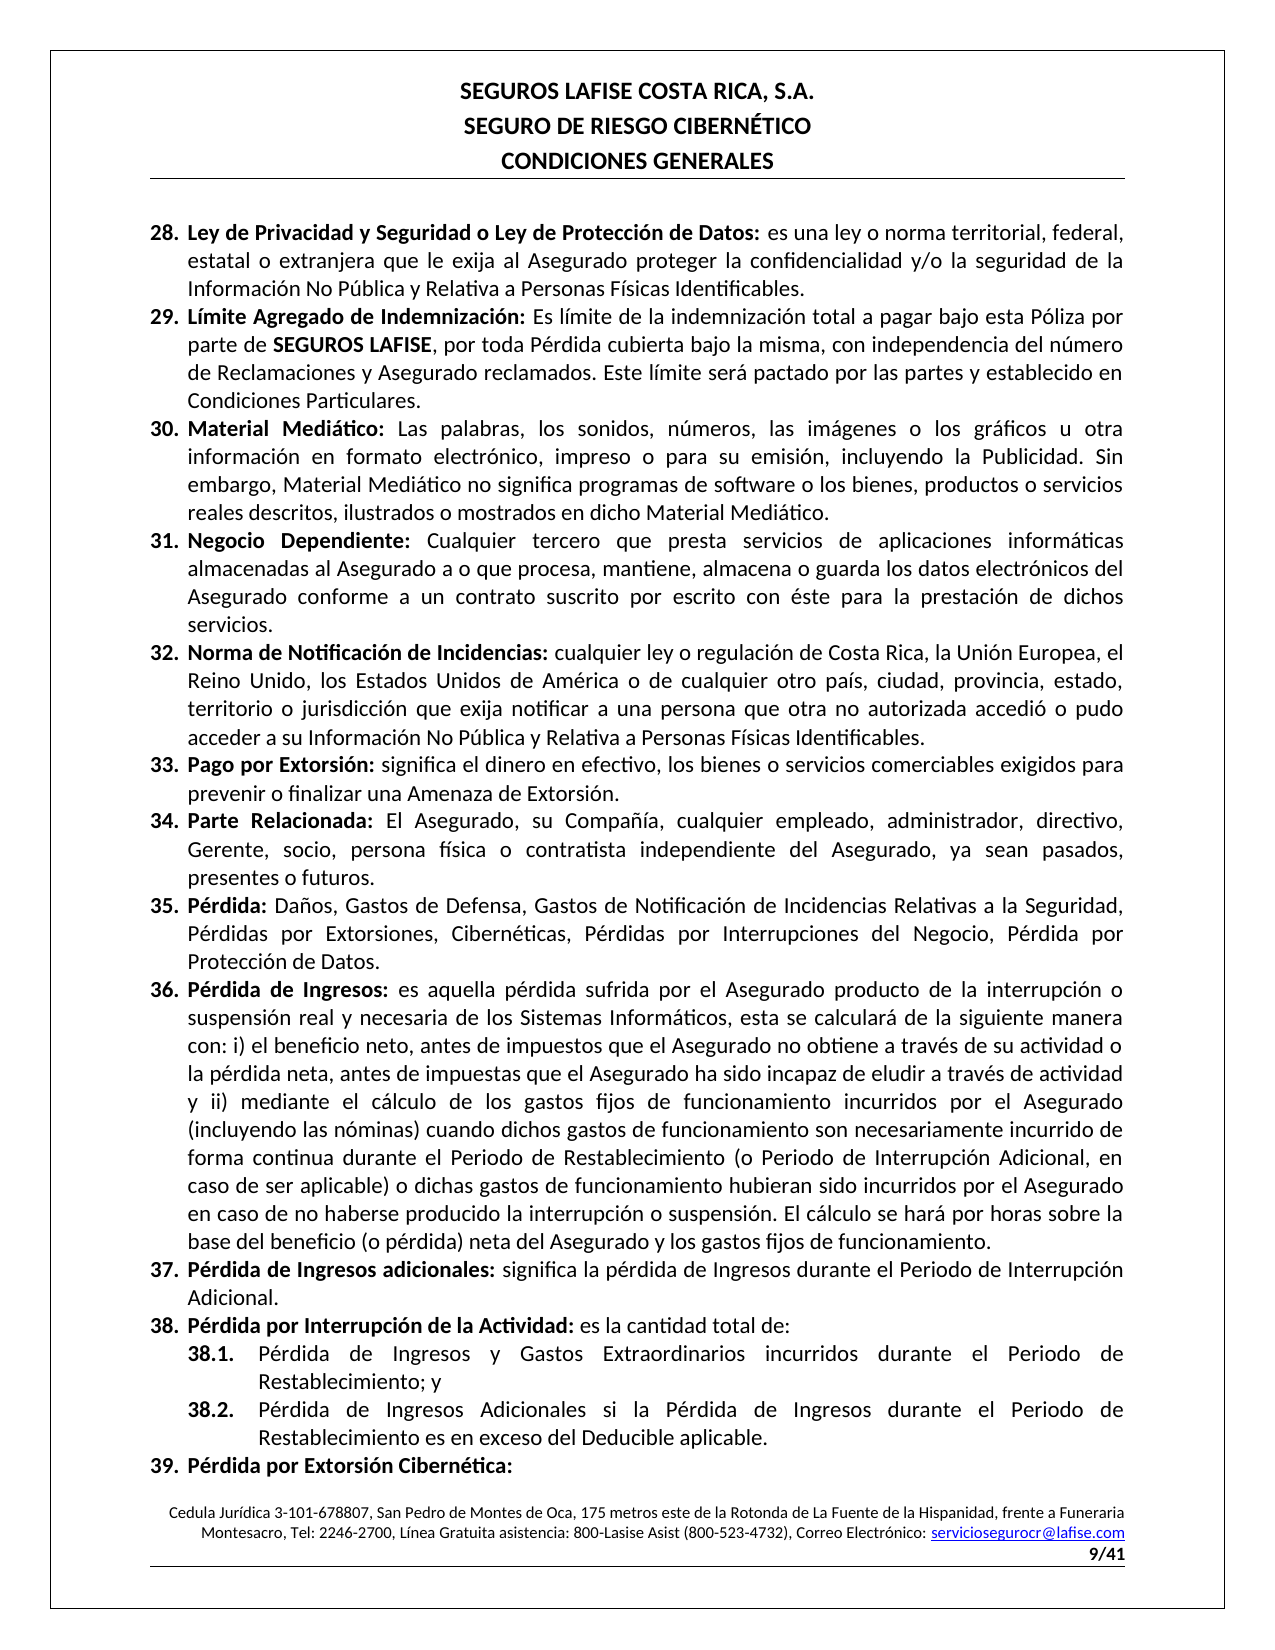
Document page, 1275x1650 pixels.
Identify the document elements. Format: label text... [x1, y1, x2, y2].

list Pérdida de Ingresos y Gastos Extraordinarios incurridos durante el Periodo de Restablecimiento; y [187, 1339, 1125, 1395]
list Pérdida por Interrupción de la Actividad: es la cantidad total de: [150, 1311, 1125, 1339]
list Límite Agregado de Indemnización: Es límite de la indemnización total a pagar bajo esta Póliza por parte de SEGUROS LAFISE, por toda Pérdida cubierta bajo la misma, con independencia del número de Reclamaciones y Asegurado reclamados. Este límite será pactado por las partes y establecido en Condiciones Particulares. [150, 302, 1125, 414]
list Pérdida de Ingresos adicionales: significa la pérdida de Ingresos durante el Periodo de Interrupción Adicional. [150, 1255, 1125, 1311]
list Pérdida de Ingresos Adicionales si la Pérdida de Ingresos durante el Periodo de Restablecimiento es en exceso del Deducible aplicable. [187, 1395, 1125, 1451]
list Pérdida: Daños, Gastos de Defensa, Gastos de Notificación de Incidencias Relativas a la Seguridad, Pérdidas por Extorsiones, Cibernéticas, Pérdidas por Interrupciones del Negocio, Pérdida por Protección de Datos. [150, 891, 1125, 975]
list Material Mediático: Las palabras, los sonidos, números, las imágenes o los gráficos u otra información en formato electrónico, impreso o para su emisión, incluyendo la Publicidad. Sin embargo, Material Mediático no significa programas de software o los bienes, productos o servicios reales descritos, ilustrados o mostrados en dicho Material Mediático. [150, 414, 1125, 526]
list Negocio Dependiente: Cualquier tercero que presta servicios de aplicaciones informáticas almacenadas al Asegurado a o que procesa, mantiene, almacena o guarda los datos electrónicos del Asegurado conforme a un contrato suscrito por escrito con éste para la prestación de dichos servicios. [150, 526, 1125, 638]
list Pérdida de Ingresos: es aquella pérdida sufrida por el Asegurado producto de la interrupción o suspensión real y necesaria de los Sistemas Informáticos, esta se calculará de la siguiente manera con: i) el beneficio neto, antes de impuestos que el Asegurado no obtiene a través de su actividad o la pérdida neta, antes de impuestas que el Asegurado ha sido incapaz de eludir a través de actividad y ii) mediante el cálculo de los gastos fijos de funcionamiento incurridos por el Asegurado (incluyendo las nóminas) cuando dichos gastos de funcionamiento son necesariamente incurrido de forma continua durante el Periodo de Restablecimiento (o Periodo de Interrupción Adicional, en caso de ser aplicable) o dichas gastos de funcionamiento hubieran sido incurridos por el Asegurado en caso de no haberse producido la interrupción o suspensión. El cálculo se hará por horas sobre la base del beneficio (o pérdida) neta del Asegurado y los gastos fijos de funcionamiento. [150, 975, 1125, 1255]
list Parte Relacionada: El Asegurado, su Compañía, cualquier empleado, administrador, directivo, Gerente, socio, persona física o contratista independiente del Asegurado, ya sean pasados, presentes o futuros. [150, 807, 1125, 891]
list Pérdida por Extorsión Cibernética: [150, 1451, 1125, 1479]
list Ley de Privacidad y Seguridad o Ley de Protección de Datos: es una ley o norma territorial, federal, estatal o extranjera que le exija al Asegurado proteger la confidencialidad y/o la seguridad de la Información No Pública y Relativa a Personas Físicas Identificables. [150, 218, 1125, 302]
list Norma de Notificación de Incidencias: cualquier ley o regulación de Costa Rica, la Unión Europea, el Reino Unido, los Estados Unidos de América o de cualquier otro país, ciudad, provincia, estado, territorio o jurisdicción que exija notificar a una persona que otra no autorizada accedió o pudo acceder a su Información No Pública y Relativa a Personas Físicas Identificables. [150, 638, 1125, 751]
list Pago por Extorsión: significa el dinero en efectivo, los bienes o servicios comerciables exigidos para prevenir o finalizar una Amenaza de Extorsión. [150, 751, 1125, 807]
